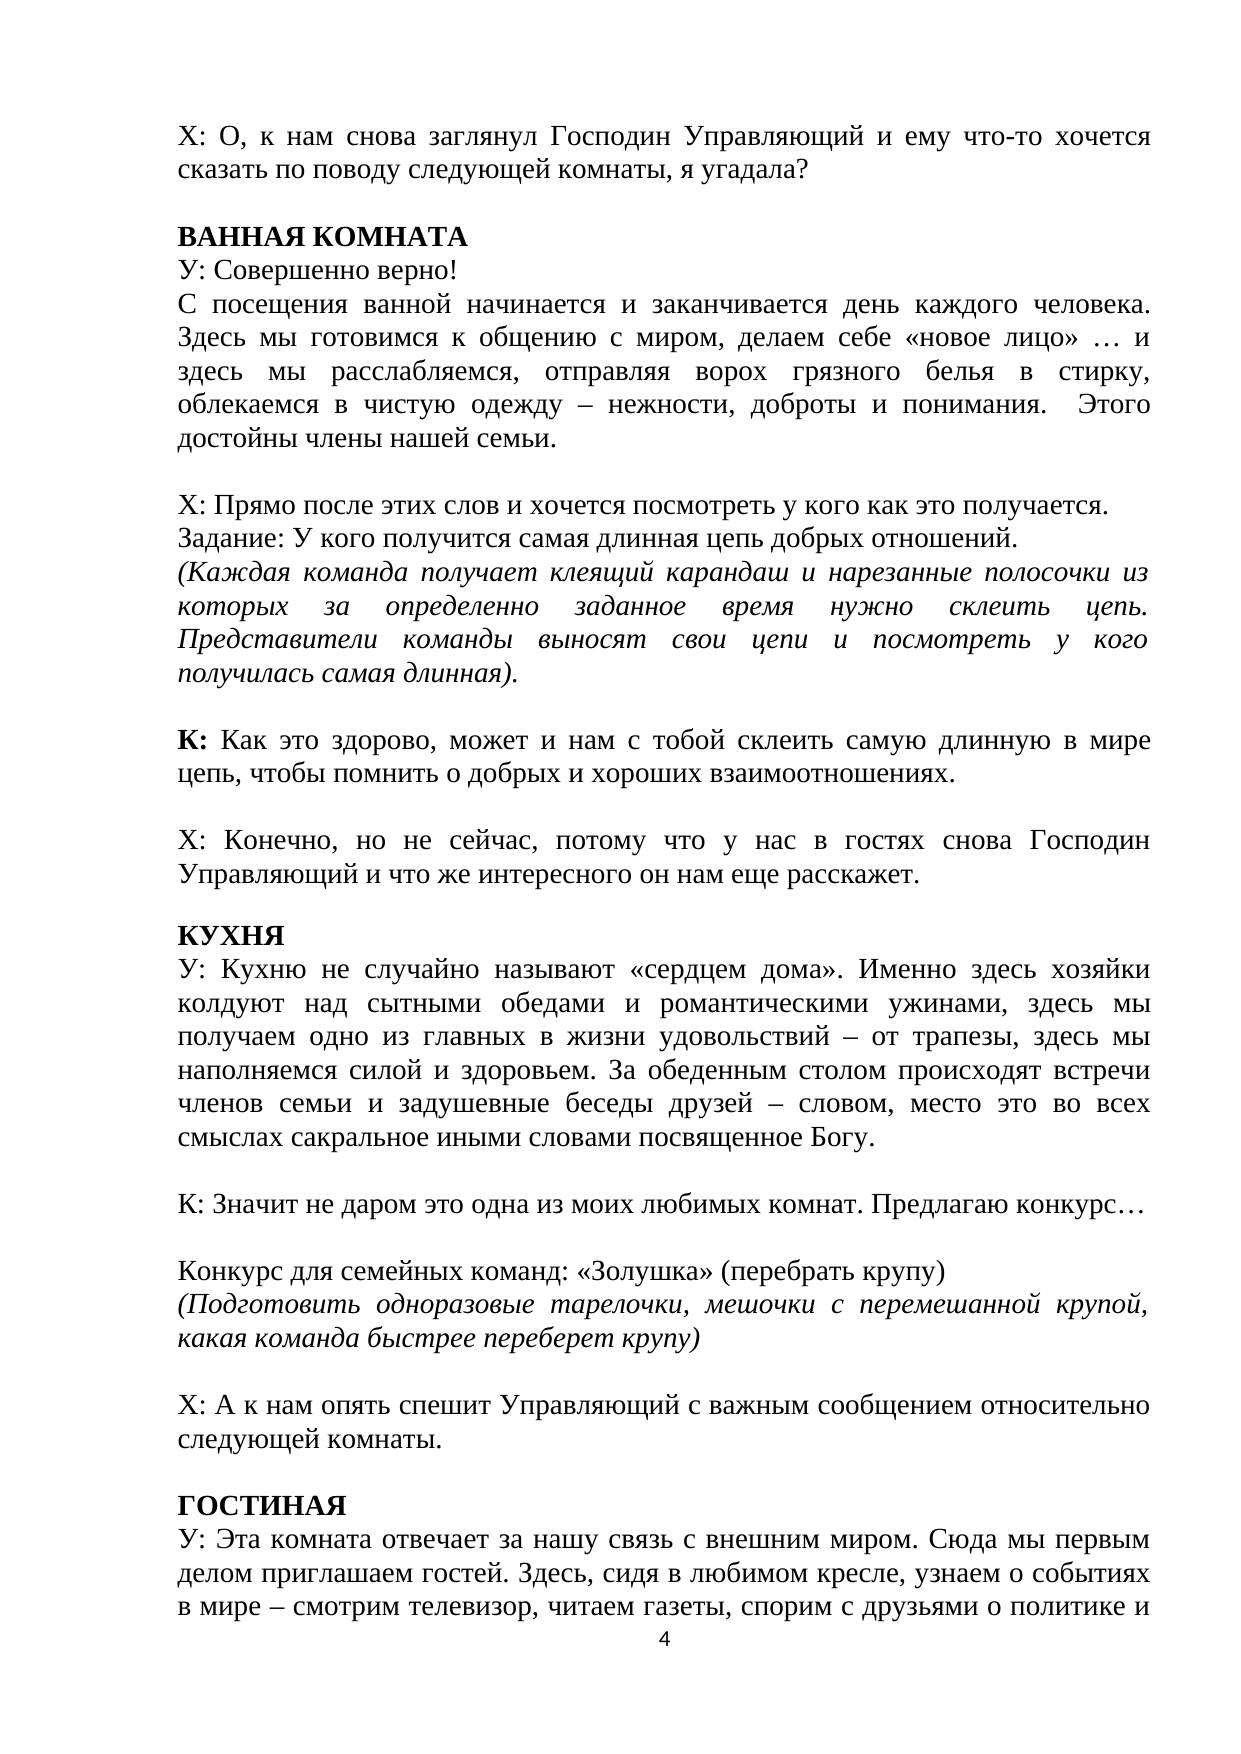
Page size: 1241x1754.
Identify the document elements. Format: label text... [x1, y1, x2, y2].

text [177, 1521, 1152, 1622]
text Задание: У кого получится самая длинная цепь добрых отношений. [177, 521, 1152, 554]
text К: Как это здорово, может и нам с тобой склеить самую длинную в мире цепь, чтобы помнить о добрых и хороших взаимоотношениях. [177, 722, 1152, 789]
text КУХНЯ [177, 918, 1152, 951]
text У: Совершенно верно! [177, 252, 1152, 286]
text К: Значит не даром это одна из моих любимых комнат. Предлагаю конкурс… [177, 1186, 1152, 1219]
text Х: О, к нам снова заглянул Господин Управляющий и ему что-то хочется сказать по поводу следующей комнаты, я угадала? [177, 118, 1152, 185]
text ВАННАЯ КОМНАТА [177, 219, 1152, 252]
text (Каждая команда получает клеящий карандаш и нарезанные полосочки из которых за определенно заданное время нужно склеить цепь. Представители команды выносят свои цепи и посмотреть у кого получилась самая длинная). [177, 554, 1152, 688]
text ГОСТИНАЯ [177, 1488, 1152, 1521]
text Х: Конечно, но не сейчас, потому что у нас в гостях снова Господин Управляющий и что же интересного он нам еще расскажет. [177, 822, 1152, 889]
text (Подготовить одноразовые тарелочки, мешочки с перемешанной крупой, какая команда быстрее переберет крупу) [177, 1287, 1152, 1354]
text Х: Прямо после этих слов и хочется посмотреть у кого как это получается. [177, 487, 1152, 521]
text С посещения ванной начинается и заканчивается день каждого человека. Здесь мы готовимся к общению с миром, делаем себе «новое лицо» … и здесь мы расслабляемся, отправляя ворох грязного белья в стирку, облекаемся в чистую одежду – нежности, доброты и понимания. Этого достойны члены нашей семьи. [177, 286, 1152, 453]
text Х: А к нам опять спешит Управляющий с важным сообщением относительно следующей комнаты. [177, 1387, 1152, 1454]
text Конкурс для семейных команд: «Золушка» (перебрать крупу) [177, 1253, 1152, 1287]
text У: Кухню не случайно называют «сердцем дома». Именно здесь хозяйки колдуют над сытными обедами и романтическими ужинами, здесь мы получаем одно из главных в жизни удовольствий – от трапезы, здесь мы наполняемся силой и здоровьем. За обеденным столом происходят встречи членов семьи и задушевные беседы друзей – словом, место это во всех смыслах сакральное иными словами посвященное Богу. [177, 951, 1152, 1152]
